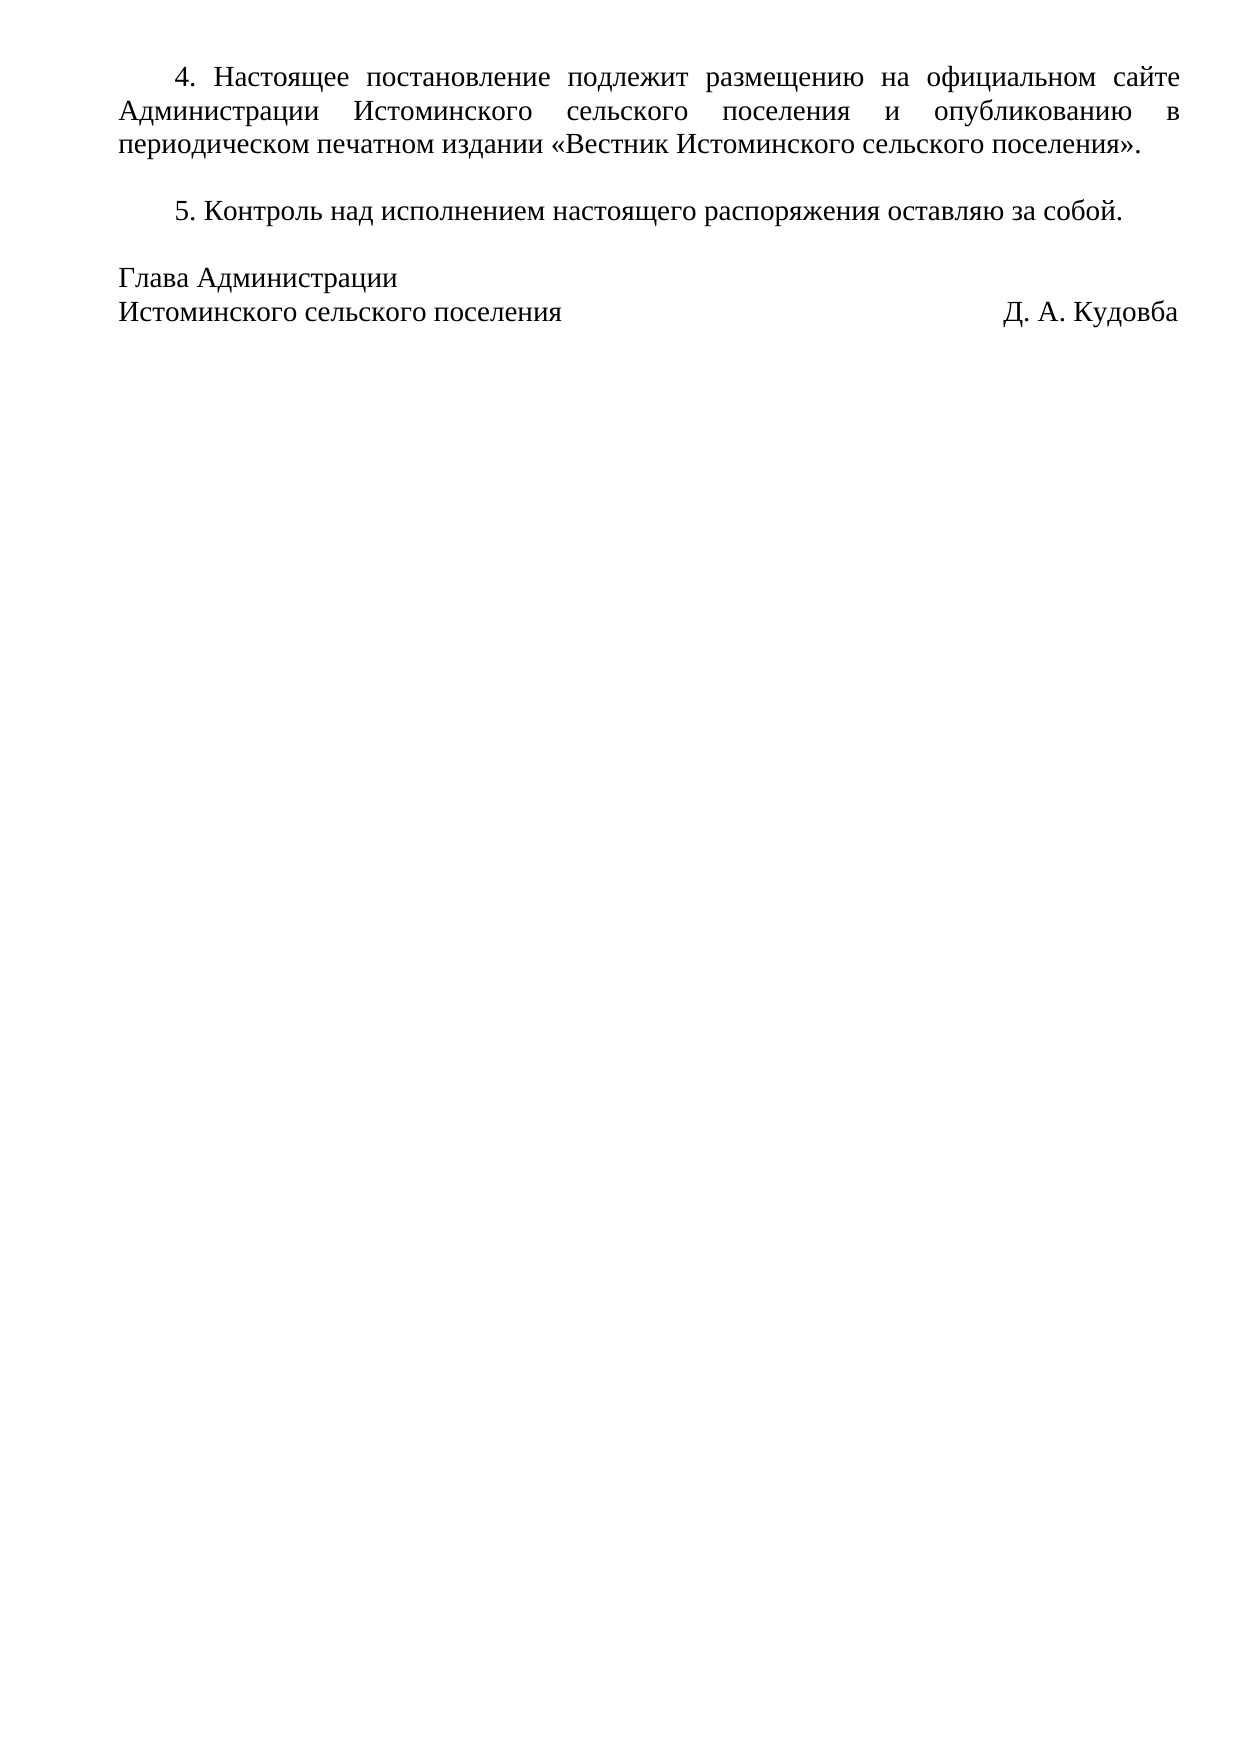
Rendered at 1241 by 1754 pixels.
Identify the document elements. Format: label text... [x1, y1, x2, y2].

text 5. Контроль над исполнением настоящего распоряжения оставляю за собой. [118, 193, 1181, 227]
text Истоминского сельского поселения Д. А. Кудовба [118, 294, 1181, 327]
text Глава Администрации [118, 260, 1181, 294]
text 4. Настоящее постановление подлежит размещению на официальном сайте Администрации Истоминского сельского поселения и опубликованию в периодическом печатном издании «Вестник Истоминского сельского поселения». [118, 59, 1181, 160]
